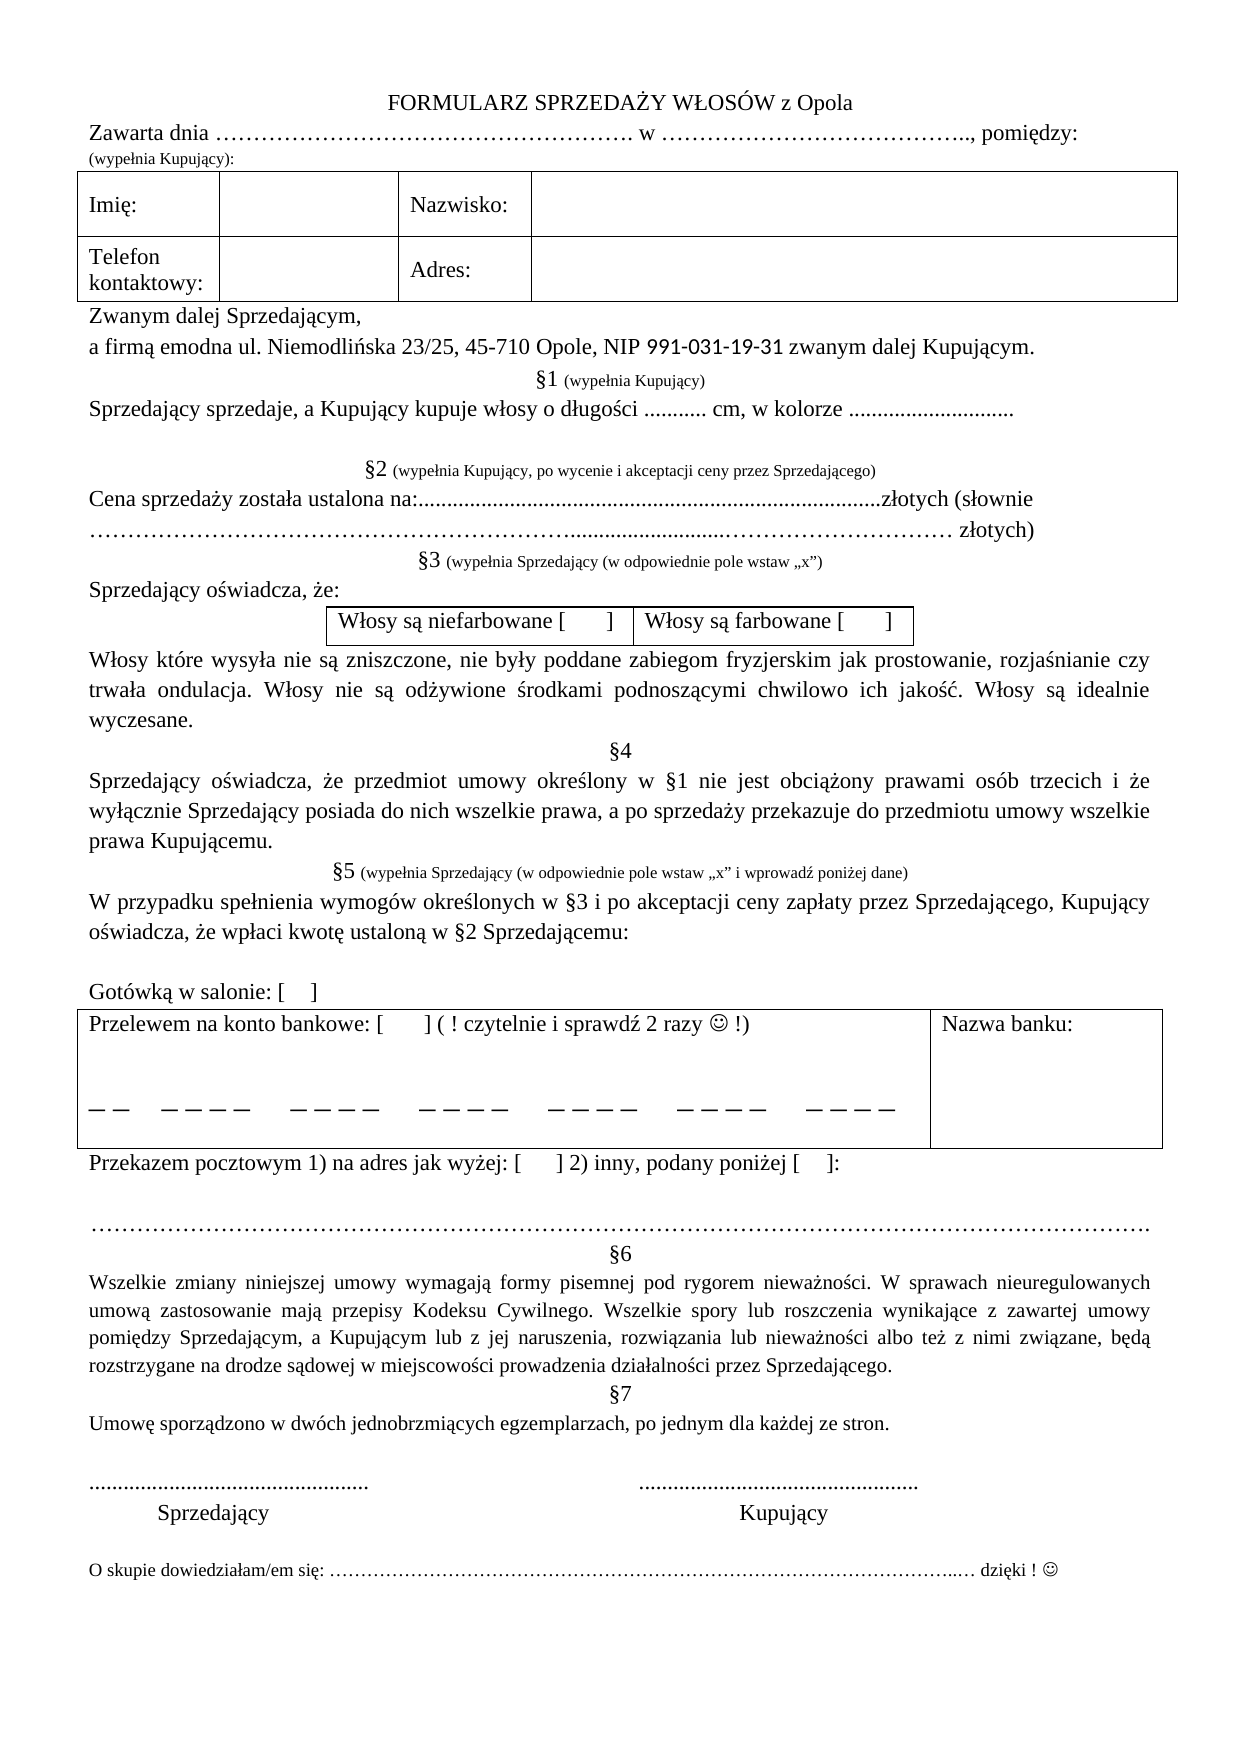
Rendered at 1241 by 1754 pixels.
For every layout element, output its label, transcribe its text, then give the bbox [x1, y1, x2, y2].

text §2 (wypełnia Kupujący, po wycenie i akceptacji ceny przez Sprzedającego) [89, 455, 1152, 482]
table_header [532, 172, 1177, 236]
text Sprzedający oświadcza, że przedmiot umowy określony w §1 nie jest obciążony prawami osób trzecich i że wyłącznie Sprzedający posiada do nich wszelkie prawa, a po sprzedaży przekazuje do przedmiotu umowy wszelkie prawa Kupującemu. [89, 767, 1152, 854]
text W przypadku spełnienia wymogów określonych w §3 i po akceptacji ceny zapłaty przez Sprzedającego, Kupujący oświadcza, że wpłaci kwotę ustaloną w §2 Sprzedającemu: [89, 888, 1152, 944]
text Sprzedający sprzedaje, a Kupujący kupuje włosy o długości ........... cm, w kolorze ............................. [89, 395, 1152, 421]
text Przekazem pocztowym 1) na adres jak wyżej: [ ] 2) inny, podany poniżej [ ]: [89, 1149, 1152, 1176]
text a firmą emodna ul. Niemodlińska 23/25, 45-710 Opole, NIP 991-031-19-31 zwanym dalej Kupującym. [89, 332, 1152, 361]
table_cell [220, 237, 398, 301]
table_header Imię: [78, 172, 219, 236]
text §6 [89, 1240, 1152, 1266]
text Cena sprzedaży została ustalona na:.................................................................................złotych (słownie ………………………………………………………...........................………………………… złotych) [89, 486, 1152, 542]
text Zawarta dnia ………………………………………………. w ………………………………….., pomiędzy: [89, 119, 1152, 145]
table_header [220, 172, 398, 236]
table_header Włosy są farbowane [ ] [634, 608, 913, 645]
text §7 [89, 1380, 1152, 1407]
text §3 (wypełnia Sprzedający (w odpowiednie pole wstaw „x”) [89, 546, 1152, 572]
table_header Nazwa banku: [931, 1010, 1162, 1148]
table_header Nazwisko: [399, 172, 531, 236]
text FORMULARZ SPRZEDAŻY WŁOSÓW z Opola [89, 89, 1152, 115]
text Sprzedający Kupujący [89, 1499, 1152, 1525]
text §1 (wypełnia Kupujący) [89, 365, 1152, 391]
text Włosy które wysyła nie są zniszczone, nie były poddane zabiegom fryzjerskim jak prostowanie, rozjaśnianie czy trwała ondulacja. Włosy nie są odżywione środkami podnoszącymi chwilowo ich jakość. Włosy są idealnie wyczesane. [89, 646, 1152, 733]
table_cell Adres: [399, 237, 531, 301]
text (wypełnia Kupujący): [89, 149, 1152, 168]
text Gotówką w salonie: [ ] [89, 978, 1152, 1005]
table_cell [532, 237, 1177, 301]
text ................................................. ................................................. [89, 1468, 1152, 1495]
table_header Przelewem na konto bankowe: [ ] ( ! czytelnie i sprawdź 2 razy !) _ _ _ _ _ _ _ _ _ _ _ _ _ _ _ _ _ _ _ _ _ _ _ _ _ _ [78, 1010, 930, 1148]
text Zwanym dalej Sprzedającym, [89, 302, 1152, 329]
text Sprzedający oświadcza, że: [89, 576, 1152, 602]
table_cell Telefon kontaktowy: [78, 237, 219, 301]
table_header Włosy są niefarbowane [ ] [327, 608, 633, 645]
text Wszelkie zmiany niniejszej umowy wymagają formy pisemnej pod rygorem nieważności. W sprawach nieuregulowanych umową zastosowanie mają przepisy Kodeksu Cywilnego. Wszelkie spory lub roszczenia wynikające z zawartej umowy pomiędzy Sprzedającym, a Kupującym lub z jej naruszenia, rozwiązania lub nieważności albo też z nimi związane, będą rozstrzygane na drodze sądowej w miejscowości prowadzenia działalności przez Sprzedającego. [89, 1270, 1152, 1377]
text §5 (wypełnia Sprzedający (w odpowiednie pole wstaw „x” i wprowadź poniżej dane) [89, 857, 1152, 884]
text §4 [89, 737, 1152, 763]
text Umowę sporządzono w dwóch jednobrzmiących egzemplarzach, po jednym dla każdej ze stron. [89, 1411, 1152, 1435]
text …………………………………………………………………………………………………………………………. [89, 1209, 1152, 1236]
text O skupie dowiedziałam/em się: ………………………………………………………………………………………..… dzięki ! [89, 1559, 1152, 1581]
